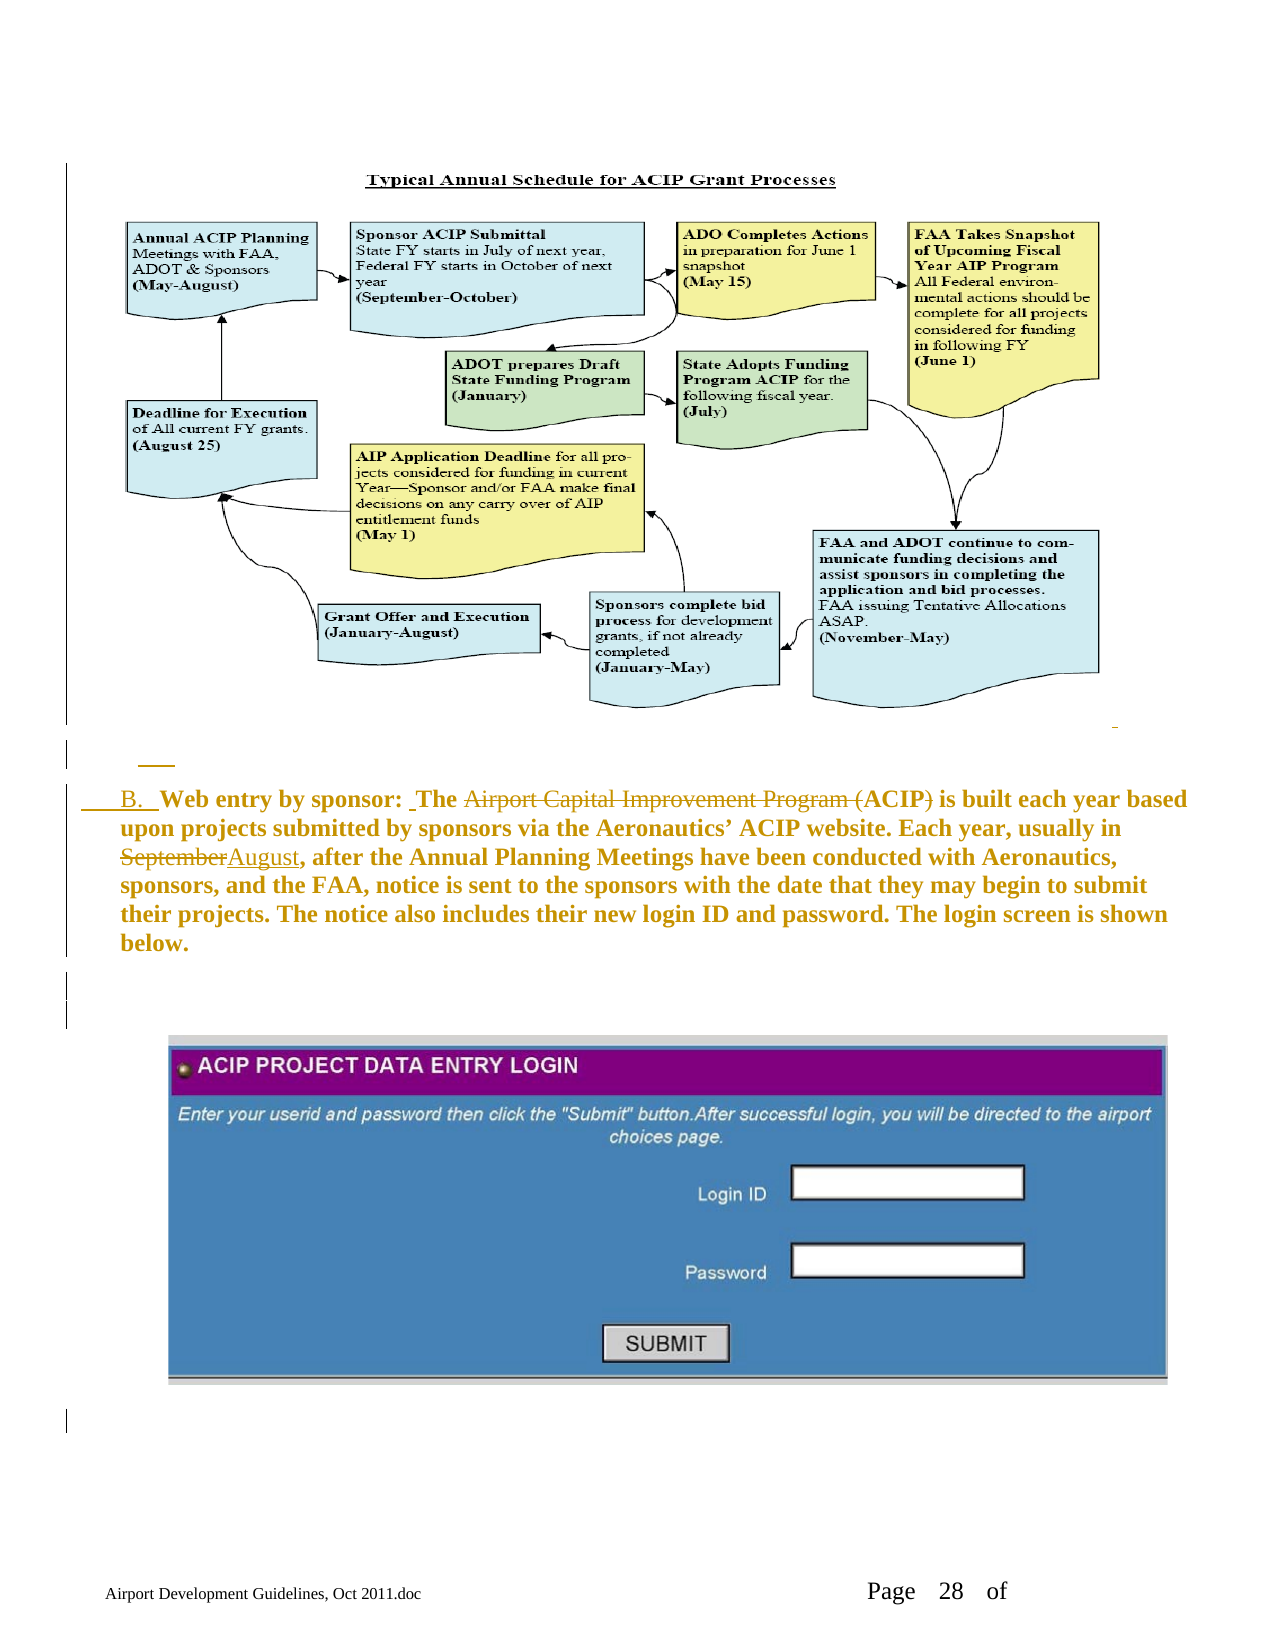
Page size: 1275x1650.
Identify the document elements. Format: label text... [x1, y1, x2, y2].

list Web entry by sponsor: The ACIP is built each year based upon projects submitted by sponsors via the Aeronautics’ ACIP website. Each year, usually in , after the Annual Planning Meetings have been conducted with Aeronautics, sponsors, and the FAA, notice is sent to the sponsors with the date that they may begin to submit their projects. The notice also includes their new login ID and password. The login screen is shown below. [81, 784, 1196, 957]
picture [168, 1035, 1168, 1385]
